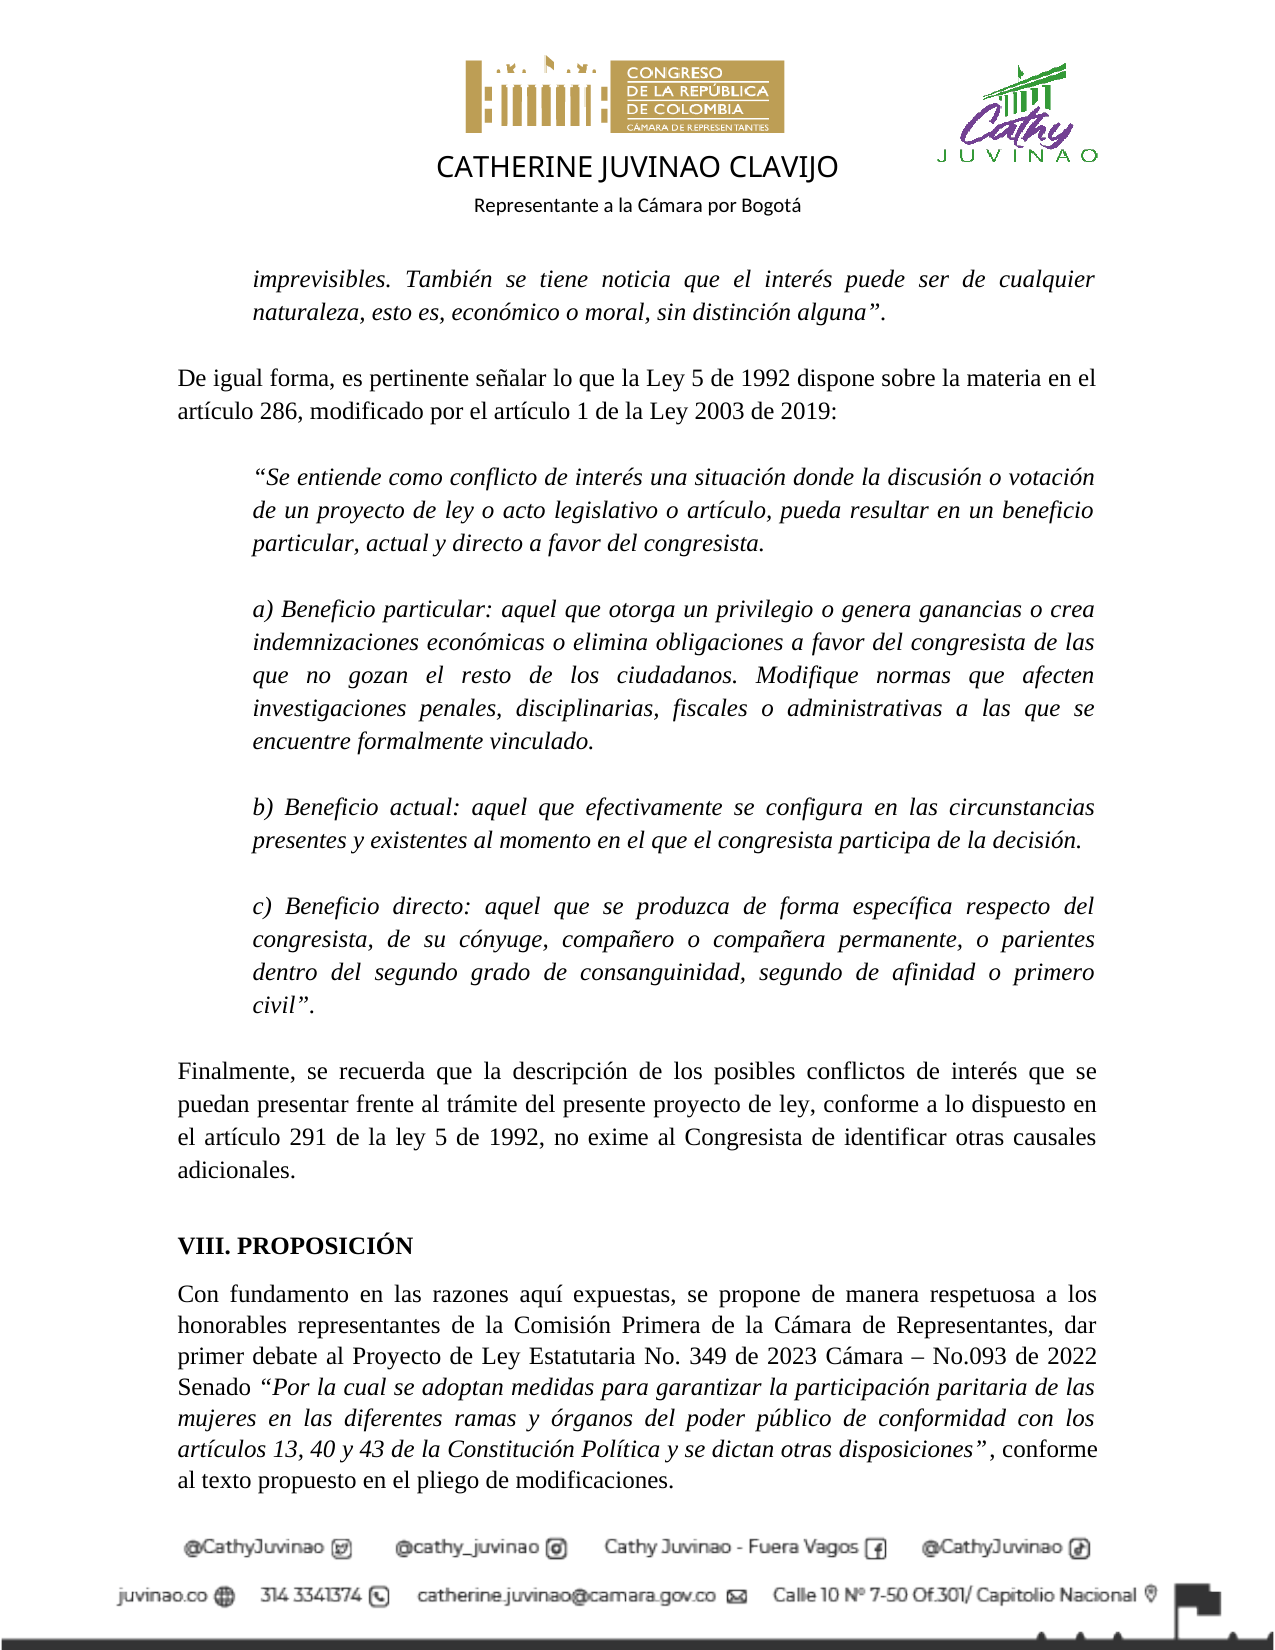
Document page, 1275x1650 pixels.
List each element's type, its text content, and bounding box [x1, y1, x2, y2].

text Con fundamento en las razones aquí expuestas, se propone de manera respetuosa a los honorables representantes de la Comisión Primera de la Cámara de Representantes, dar primer debate al Proyecto de Ley Estatutaria No. 349 de 2023 Cámara – No.093 de 2022 Senado “Por la cual se adoptan medidas para garantizar la participación paritaria de las mujeres en las diferentes ramas y órganos del poder público de conformidad con los artículos 13, 40 y 43 de la Constitución Política y se dictan otras disposiciones”, conforme al texto propuesto en el pliego de modificaciones. [177, 1279, 1098, 1494]
text De igual forma, es pertinente señalar lo que la Ley 5 de 1992 dispone sobre la materia en el artículo 286, modificado por el artículo 1 de la Ley 2003 de 2019: [177, 363, 1098, 425]
text VIII. PROPOSICIÓN [177, 1231, 1098, 1260]
picture [1, 1536, 1274, 1650]
text Finalmente, se recuerda que la descripción de los posibles conflictos de interés que se puedan presentar frente al trámite del presente proyecto de ley, conforme a lo dispuesto en el artículo 291 de la ley 5 de 1992, no exime al Congresista de identificar otras causales adicionales. [177, 1056, 1098, 1184]
text “Se entiende como conflicto de interés una situación donde la discusión o votación de un proyecto de ley o acto legislativo o artículo, pueda resultar en un beneficio particular, actual y directo a favor del congresista. [252, 462, 1098, 557]
text a) Beneficio particular: aquel que otorga un privilegio o genera ganancias o crea indemnizaciones económicas o elimina obligaciones a favor del congresista de las que no gozan el resto de los ciudadanos. Modifique normas que afecten investigaciones penales, disciplinarias, fiscales o administrativas a las que se encuentre formalmente vinculado. [252, 594, 1098, 755]
picture [465, 55, 785, 133]
picture [937, 63, 1098, 162]
text b) Beneficio actual: aquel que efectivamente se configura en las circunstancias presentes y existentes al momento en el que el congresista participa de la decisión. [252, 792, 1098, 854]
text c) Beneficio directo: aquel que se produzca de forma específica respecto del congresista, de su cónyuge, compañero o compañera permanente, o parientes dentro del segundo grado de consanguinidad, segundo de afinidad o primero civil”. [252, 891, 1098, 1019]
